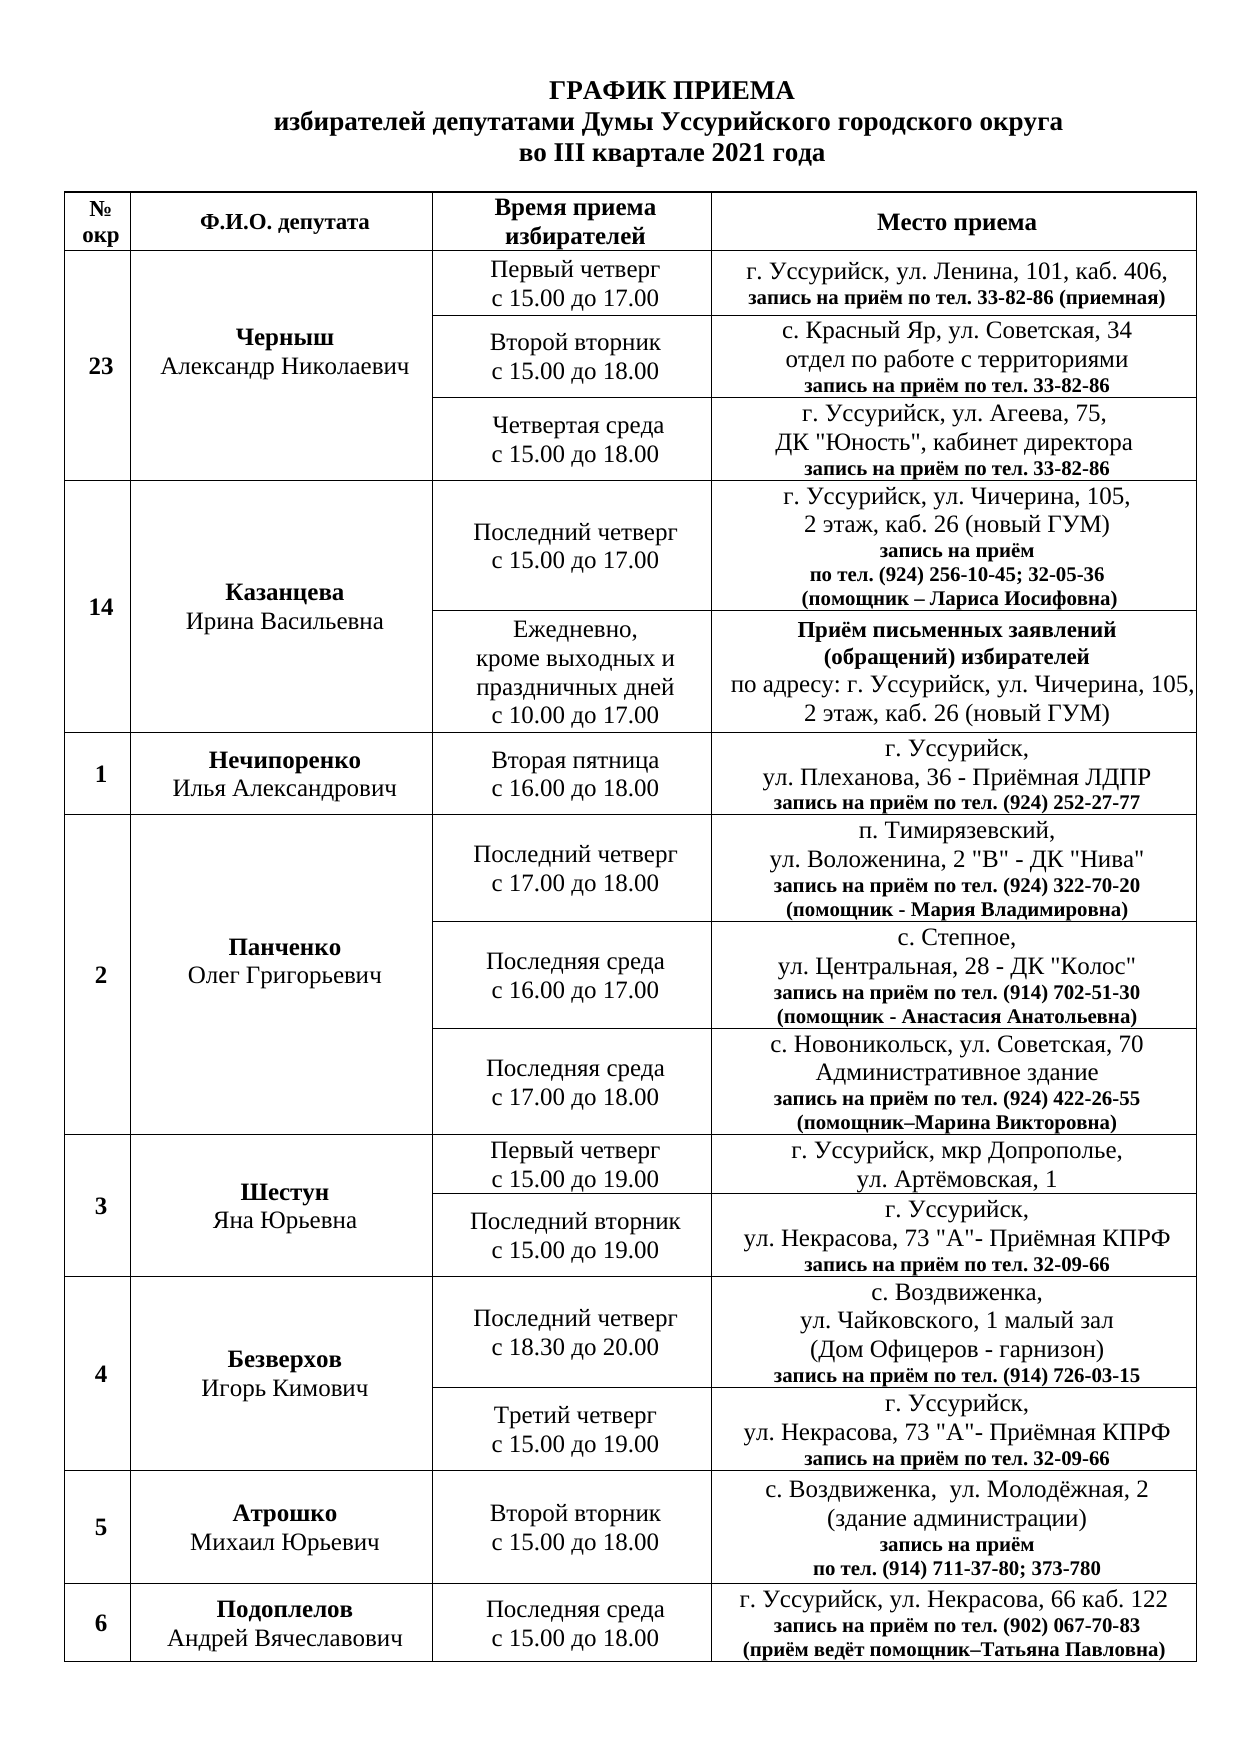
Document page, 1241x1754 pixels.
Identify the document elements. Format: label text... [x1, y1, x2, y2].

text избирателей депутатами Думы Уссурийского городского округа во III квартале 2021 года [177, 105, 1167, 167]
table_cell Последний вторник с 15.00 до 19.00 [433, 1194, 711, 1276]
table_cell 1 [65, 733, 130, 814]
table_cell с. Воздвиженка, ул. Молодёжная, 2 (здание администрации) запись на приём по тел. (914) 711-37-80; 373-780 [712, 1471, 1196, 1583]
table_cell Четвертая среда с 15.00 до 18.00 [433, 398, 711, 480]
table_cell Последний четверг с 17.00 до 18.00 [433, 815, 711, 921]
table_cell Третий четверг с 15.00 до 19.00 [433, 1388, 711, 1469]
table_cell Черныш Александр Николаевич [131, 251, 432, 480]
table_cell Атрошко Михаил Юрьевич [131, 1471, 432, 1583]
table_cell Последняя среда с 16.00 до 17.00 [433, 922, 711, 1028]
table_cell г. Уссурийск, ул. Плеханова, 36 - Приёмная ЛДПР запись на приём по тел. (924) 252-27-77 [712, 733, 1196, 814]
table_cell г. Уссурийск, ул. Ленина, 101, каб. 406, запись на приём по тел. 33-82-86 (приемная) [712, 251, 1196, 314]
table_cell Вторая пятница с 16.00 до 18.00 [433, 733, 711, 814]
table_cell г. Уссурийск, ул. Некрасова, 73 "А"- Приёмная КПРФ запись на приём по тел. 32-09-66 [712, 1388, 1196, 1469]
table_cell с. Новоникольск, ул. Советская, 70 Административное здание запись на приём по тел. (924) 422-26-55 (помощник–Марина Викторовна) [712, 1029, 1196, 1134]
text ГРАФИК ПРИЕМА [177, 74, 1167, 105]
table_cell п. Тимирязевский, ул. Воложенина, 2 "В" - ДК "Нива" запись на приём по тел. (924) 322-70-20 (помощник - Мария Владимировна) [712, 815, 1196, 921]
table_cell 3 [65, 1135, 130, 1276]
table_header № окр [65, 193, 130, 250]
table_cell Казанцева Ирина Васильевна [131, 481, 432, 732]
table_cell Второй вторник с 15.00 до 18.00 [433, 1471, 711, 1583]
table_cell Нечипоренко Илья Александрович [131, 733, 432, 814]
table_cell с. Красный Яр, ул. Советская, 34 отдел по работе с территориями запись на приём по тел. 33-82-86 [712, 316, 1196, 397]
table_cell г. Уссурийск, ул. Чичерина, 105, 2 этаж, каб. 26 (новый ГУМ) запись на приём по тел. (924) 256-10-45; 32-05-36 (помощник – Лариса Иосифовна) [712, 481, 1196, 610]
table_cell Последний четверг с 15.00 до 17.00 [433, 481, 711, 610]
table_cell Панченко Олег Григорьевич [131, 815, 432, 1134]
table_cell г. Уссурийск, мкр Допрополье, ул. Артёмовская, 1 [712, 1135, 1196, 1193]
table_cell 14 [65, 481, 130, 732]
table_cell Последняя среда с 17.00 до 18.00 [433, 1029, 711, 1134]
table_cell 5 [65, 1471, 130, 1583]
table_cell Приём письменных заявлений (обращений) избирателей по адресу: г. Уссурийск, ул. Чичерина, 105, 2 этаж, каб. 26 (новый ГУМ) [712, 611, 1196, 732]
table_cell 6 [65, 1584, 130, 1661]
table_header Место приема [712, 193, 1196, 250]
table_cell Ежедневно, кроме выходных и праздничных дней с 10.00 до 17.00 [433, 611, 711, 732]
table_cell Шестун Яна Юрьевна [131, 1135, 432, 1276]
table_cell Безверхов Игорь Кимович [131, 1277, 432, 1469]
table_cell Подоплелов Андрей Вячеславович [131, 1584, 432, 1661]
table_cell г. Уссурийск, ул. Некрасова, 73 "А"- Приёмная КПРФ запись на приём по тел. 32-09-66 [712, 1194, 1196, 1276]
table_header Время приема избирателей [433, 193, 711, 250]
table_cell Последний четверг с 18.30 до 20.00 [433, 1277, 711, 1387]
table_cell г. Уссурийск, ул. Агеева, 75, ДК "Юность", кабинет директора запись на приём по тел. 33-82-86 [712, 398, 1196, 480]
table_cell 23 [65, 251, 130, 480]
table_cell Последняя среда с 15.00 до 18.00 [433, 1584, 711, 1661]
table_cell 4 [65, 1277, 130, 1469]
table_cell с. Воздвиженка, ул. Чайковского, 1 малый зал (Дом Офицеров - гарнизон) запись на приём по тел. (914) 726-03-15 [712, 1277, 1196, 1387]
table_header Ф.И.О. депутата [131, 193, 432, 250]
table_cell г. Уссурийск, ул. Некрасова, 66 каб. 122 запись на приём по тел. (902) 067-70-83 (приём ведёт помощник–Татьяна Павловна) [712, 1584, 1196, 1661]
table_cell 2 [65, 815, 130, 1134]
table_cell с. Степное, ул. Центральная, 28 - ДК "Колос" запись на приём по тел. (914) 702-51-30 (помощник - Анастасия Анатольевна) [712, 922, 1196, 1028]
table_cell Второй вторник с 15.00 до 18.00 [433, 316, 711, 397]
table_cell Первый четверг с 15.00 до 19.00 [433, 1135, 711, 1193]
table_cell Первый четверг с 15.00 до 17.00 [433, 251, 711, 314]
